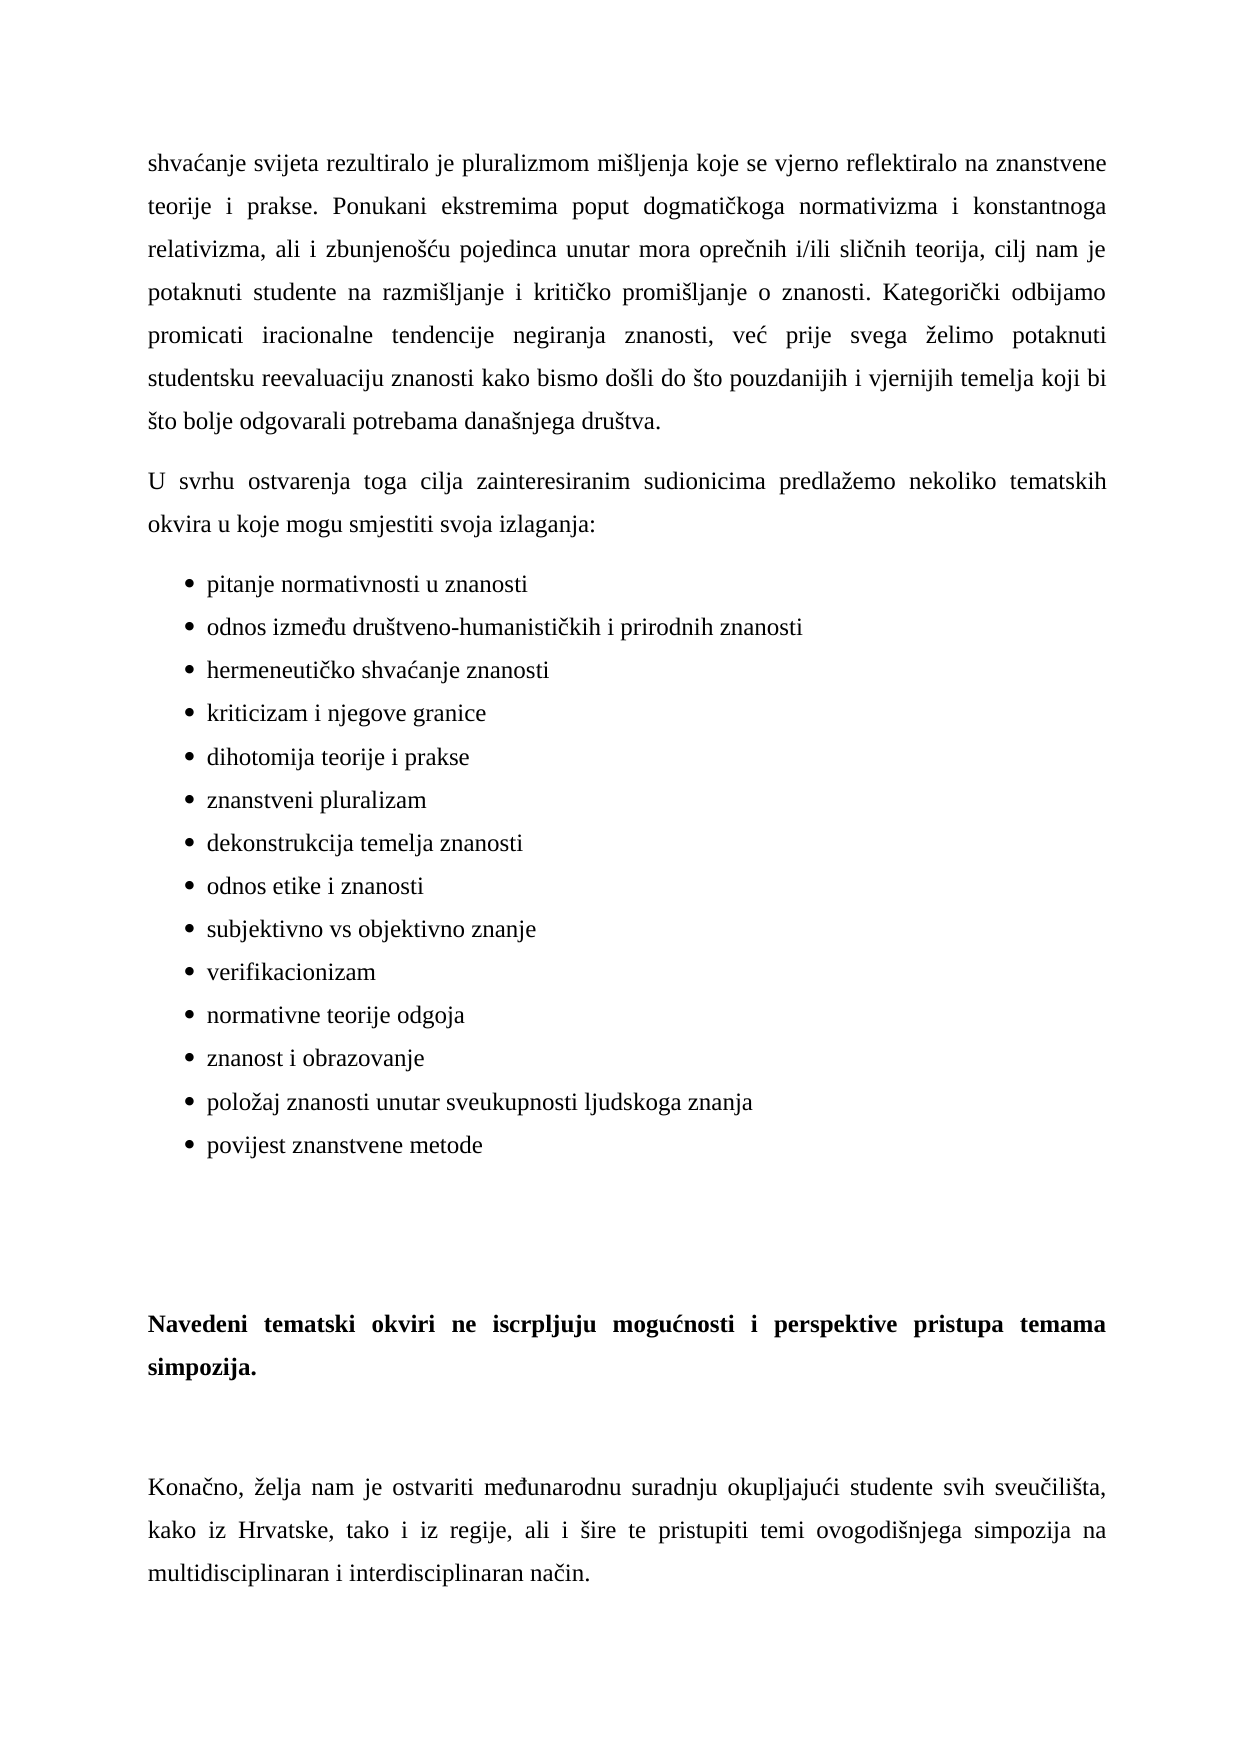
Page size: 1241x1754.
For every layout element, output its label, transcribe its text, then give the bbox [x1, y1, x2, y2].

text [148, 148, 1107, 435]
list znanstveni pluralizam [185, 785, 1107, 813]
list znanost i obrazovanje [185, 1043, 1107, 1072]
list normativne teorije odgoja [185, 1000, 1107, 1029]
list kriticizam i njegove granice [185, 698, 1107, 727]
text Konačno, želja nam je ostvariti međunarodnu suradnju okupljajući studente svih sveučilišta, kako iz Hrvatske, tako i iz regije, ali i šire te pristupiti temi ovogodišnjega simpozija na multidisciplinaran i interdisciplinaran način. [148, 1472, 1107, 1587]
list dekonstrukcija temelja znanosti [185, 828, 1107, 857]
list odnos etike i znanosti [185, 871, 1107, 900]
list položaj znanosti unutar sveukupnosti ljudskoga znanja [185, 1087, 1107, 1115]
list dihotomija teorije i prakse [185, 742, 1107, 770]
list povijest znanstvene metode [185, 1130, 1107, 1158]
list verifikacionizam [185, 957, 1107, 986]
text Navedeni tematski okviri ne iscrpljuju mogućnosti i perspektive pristupa temama simpozija. [148, 1309, 1107, 1381]
list pitanje normativnosti u znanosti [185, 569, 1107, 598]
list subjektivno vs objektivno znanje [185, 914, 1107, 943]
list hermeneutičko shvaćanje znanosti [185, 655, 1107, 684]
text U svrhu ostvarenja toga cilja zainteresiranim sudionicima predlažemo nekoliko tematskih okvira u koje mogu smjestiti svoja izlaganja: [148, 466, 1107, 538]
list odnos između društveno-humanističkih i prirodnih znanosti [185, 612, 1107, 641]
